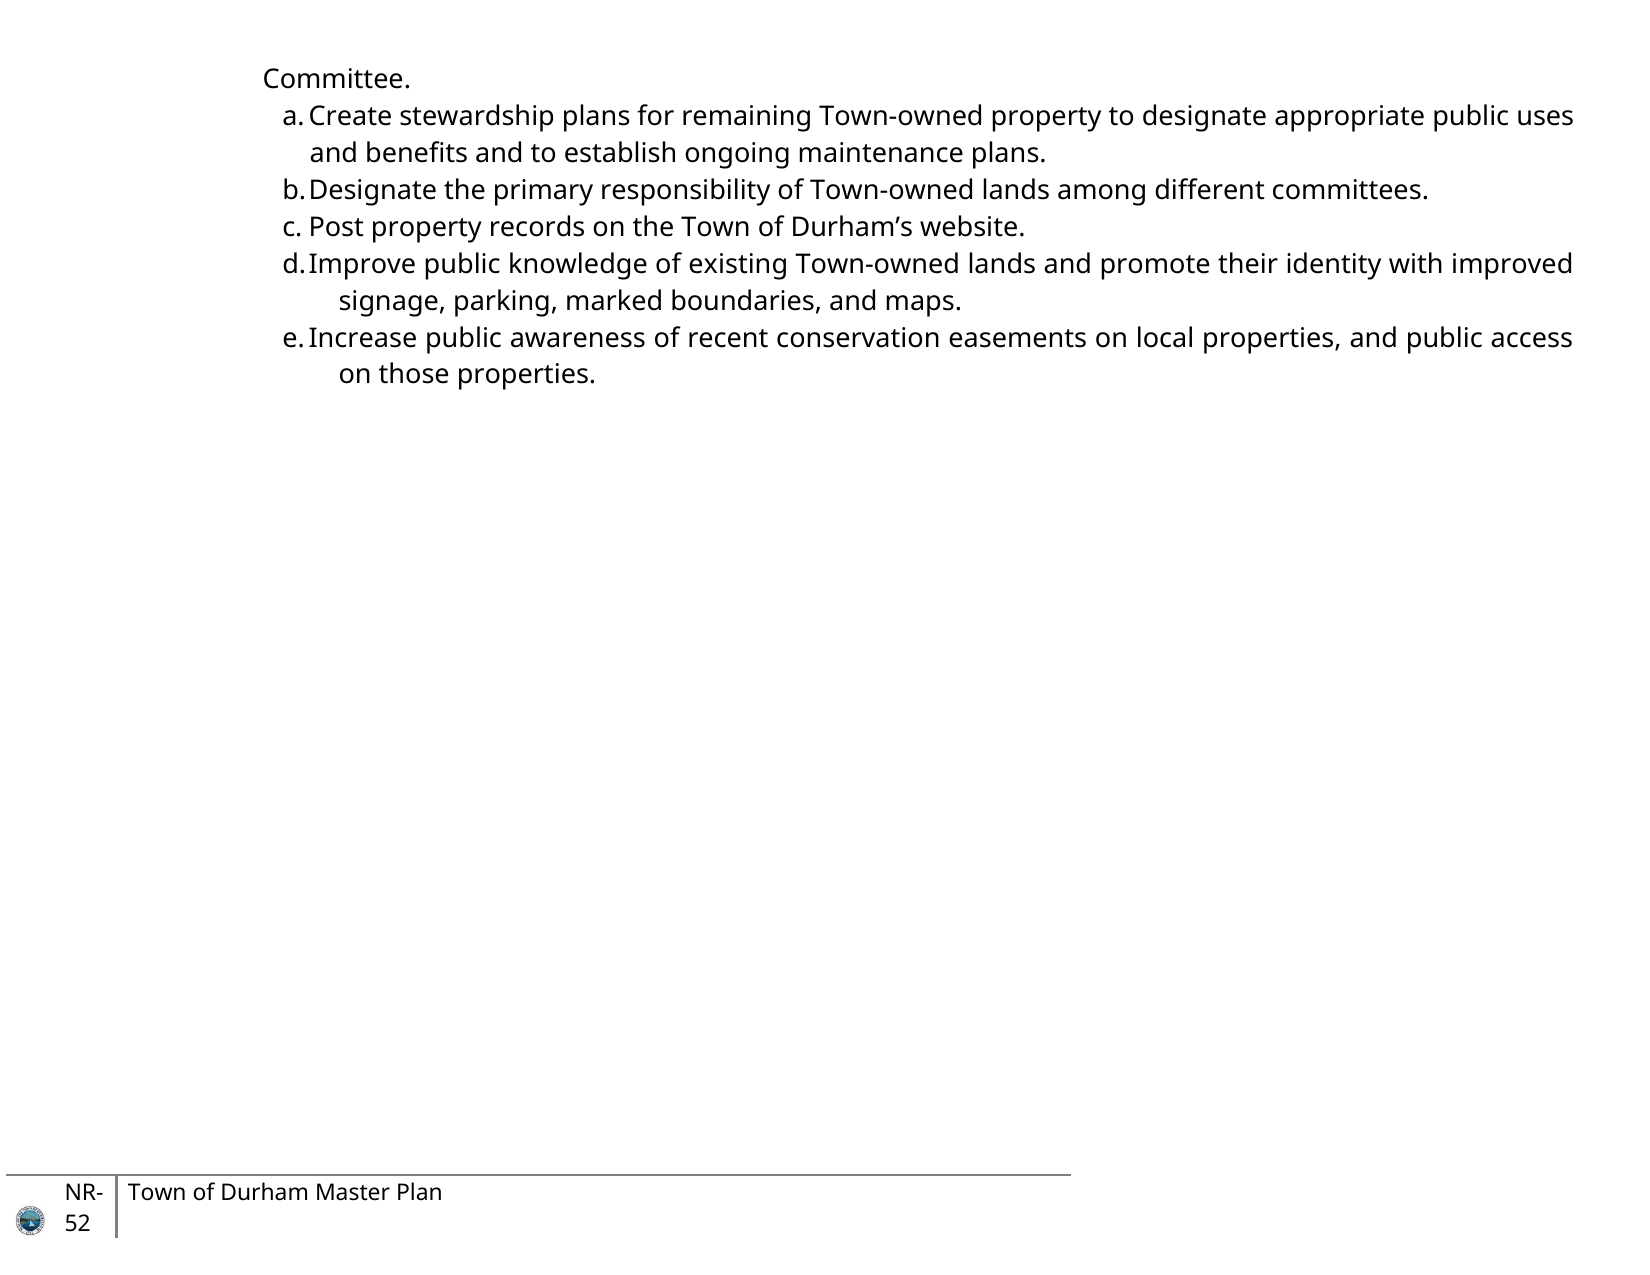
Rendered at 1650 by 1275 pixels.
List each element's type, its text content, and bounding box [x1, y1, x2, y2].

list Increase public awareness of recent conservation easements on local properties, and public access on those properties. [282, 318, 1575, 392]
picture [14, 1204, 46, 1238]
list Post property records on the Town of Durham’s website. [282, 207, 1575, 244]
list Improve public knowledge of existing Town-owned lands and promote their identity with improved signage, parking, marked boundaries, and maps. [282, 244, 1575, 318]
list Create stewardship plans for remaining Town-owned property to designate appropriate public uses and benefits and to establish ongoing maintenance plans. [282, 97, 1575, 171]
list Designate the primary responsibility of Town-owned lands among different committees. [282, 171, 1575, 207]
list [262, 60, 1575, 97]
